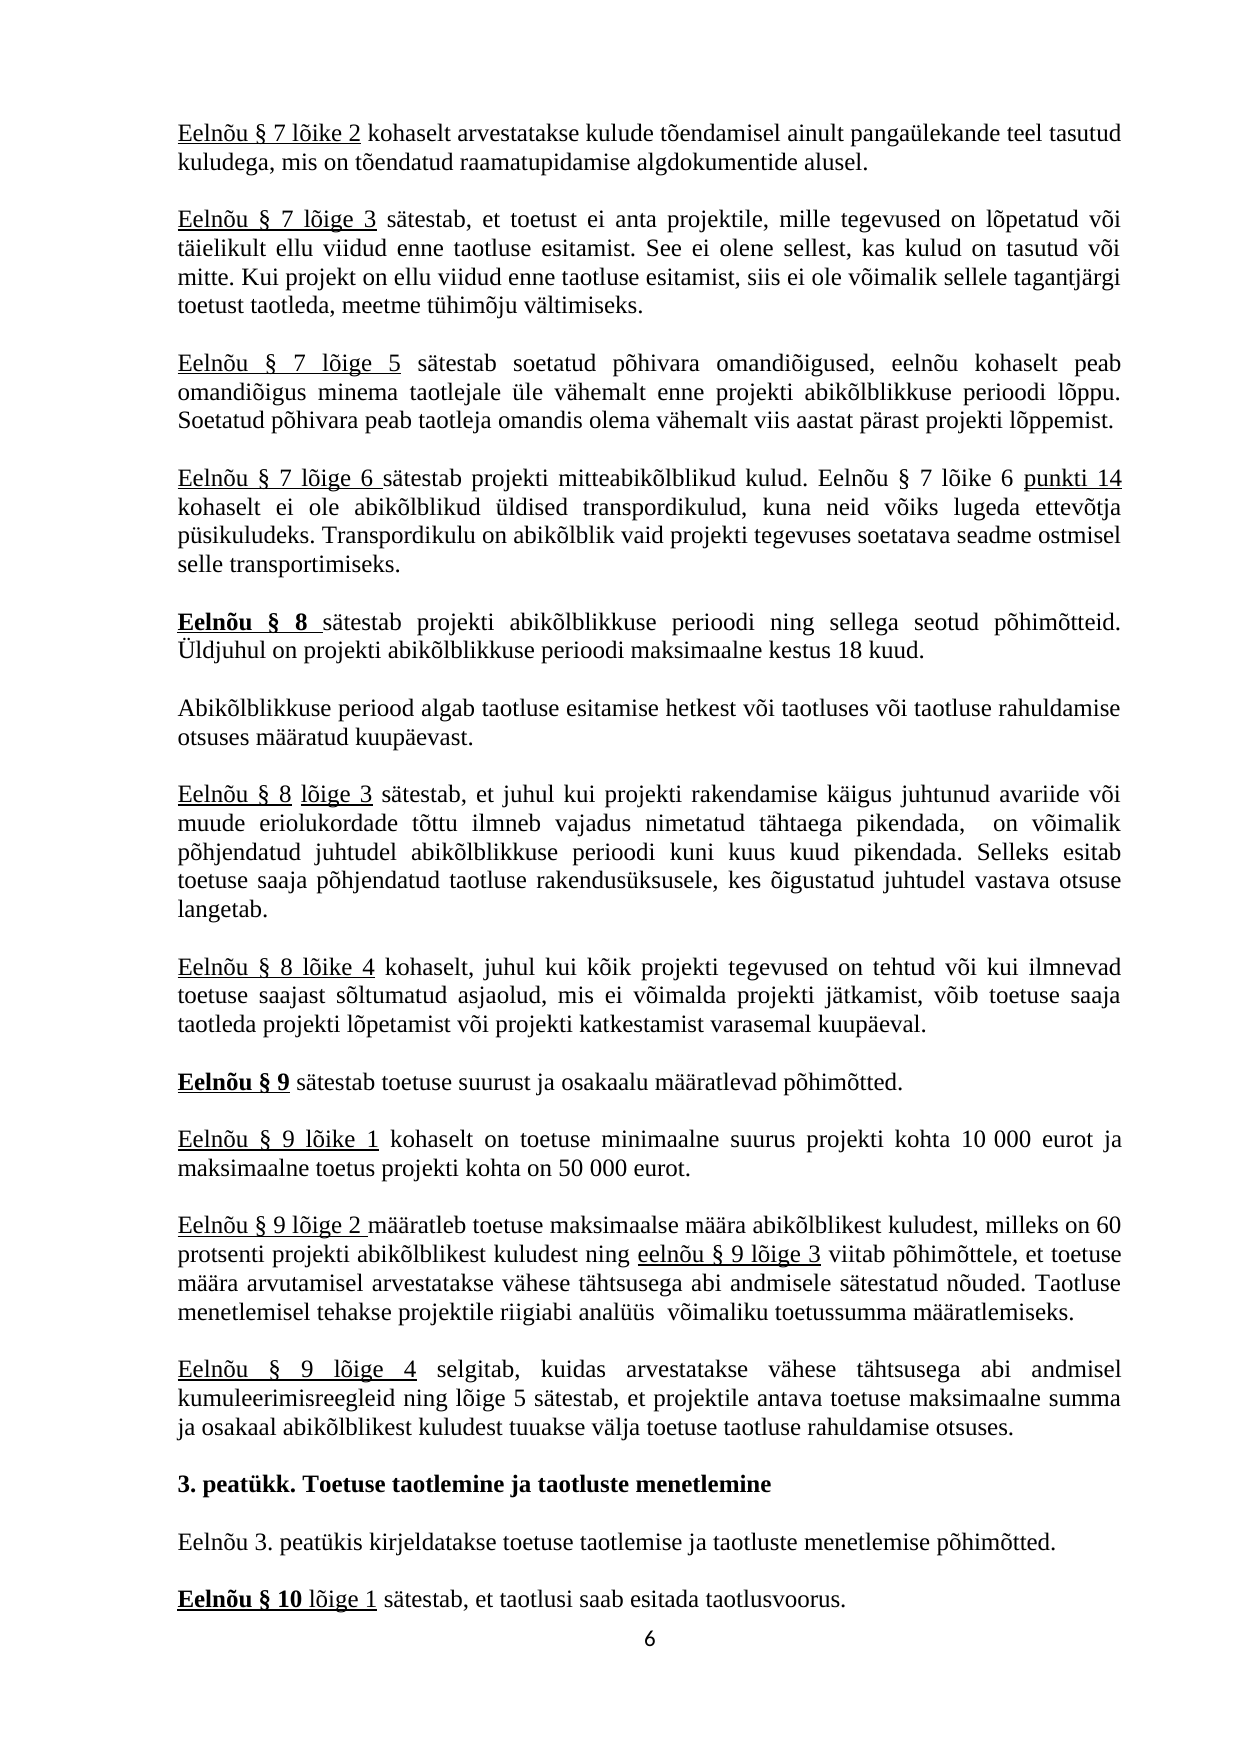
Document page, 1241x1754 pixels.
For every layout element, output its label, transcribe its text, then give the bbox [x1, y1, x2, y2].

text Eelnõu § 7 lõige 3 sätestab, et toetust ei anta projektile, mille tegevused on lõpetatud või täielikult ellu viidud enne taotluse esitamist. See ei olene sellest, kas kulud on tasutud või mitte. Kui projekt on ellu viidud enne taotluse esitamist, siis ei ole võimalik sellele tagantjärgi toetust taotleda, meetme tühimõju vältimiseks. [177, 204, 1122, 319]
text Eelnõu § 9 lõike 1 kohaselt on toetuse minimaalne suurus projekti kohta 10 000 eurot ja maksimaalne toetus projekti kohta on 50 000 eurot. [177, 1124, 1122, 1182]
text Eelnõu § 8 lõige 3 sätestab, et juhul kui projekti rakendamise käigus juhtunud avariide või muude eriolukordade tõttu ilmneb vajadus nimetatud tähtaega pikendada, on võimalik põhjendatud juhtudel abikõlblikkuse perioodi kuni kuus kuud pikendada. Selleks esitab toetuse saaja põhjendatud taotluse rakendusüksusele, kes õigustatud juhtudel vastava otsuse langetab. [177, 779, 1122, 923]
text Abikõlblikkuse periood algab taotluse esitamise hetkest või taotluses või taotluse rahuldamise otsuses määratud kuupäevast. [177, 693, 1122, 751]
text Eelnõu § 7 lõige 6 sätestab projekti mitteabikõlblikud kulud. Eelnõu § 7 lõike 6 punkti 14 kohaselt ei ole abikõlblikud üldised transpordikulud, kuna neid võiks lugeda ettevõtja püsikuludeks. Transpordikulu on abikõlblik vaid projekti tegevuses soetatava seadme ostmisel selle transportimiseks. [177, 463, 1122, 578]
text Eelnõu § 9 lõige 2 määratleb toetuse maksimaalse määra abikõlblikest kuludest, milleks on 60 protsenti projekti abikõlblikest kuludest ning eelnõu § 9 lõige 3 viitab põhimõttele, et toetuse määra arvutamisel arvestatakse vähese tähtsusega abi andmisele sätestatud nõuded. Taotluse menetlemisel tehakse projektile riigiabi analüüs võimaliku toetussumma määratlemiseks. [177, 1211, 1122, 1326]
text Eelnõu § 9 lõige 4 selgitab, kuidas arvestatakse vähese tähtsusega abi andmisel kumuleerimisreegleid ning lõige 5 sätestab, et projektile antava toetuse maksimaalne summa ja osakaal abikõlblikest kuludest tuuakse välja toetuse taotluse rahuldamise otsuses. [177, 1354, 1122, 1441]
text Eelnõu § 8 sätestab projekti abikõlblikkuse perioodi ning sellega seotud põhimõtteid. Üldjuhul on projekti abikõlblikkuse perioodi maksimaalne kestus 18 kuud. [177, 607, 1122, 664]
text Eelnõu 3. peatükis kirjeldatakse toetuse taotlemise ja taotluste menetlemise põhimõtted. [177, 1527, 1122, 1556]
text Eelnõu § 9 sätestab toetuse suurust ja osakaalu määratlevad põhimõtted. [177, 1067, 1122, 1096]
text Eelnõu § 7 lõige 5 sätestab soetatud põhivara omandiõigused, eelnõu kohaselt peab omandiõigus minema taotlejale üle vähemalt enne projekti abikõlblikkuse perioodi lõppu. Soetatud põhivara peab taotleja omandis olema vähemalt viis aastat pärast projekti lõppemist. [177, 348, 1122, 434]
text Eelnõu § 8 lõike 4 kohaselt, juhul kui kõik projekti tegevused on tehtud või kui ilmnevad toetuse saajast sõltumatud asjaolud, mis ei võimalda projekti jätkamist, võib toetuse saaja taotleda projekti lõpetamist või projekti katkestamist varasemal kuupäeval. [177, 952, 1122, 1038]
text Eelnõu § 10 lõige 1 sätestab, et taotlusi saab esitada taotlusvoorus. [177, 1584, 1122, 1613]
text 3. peatükk. Toetuse taotlemine ja taotluste menetlemine [177, 1469, 1122, 1498]
text Eelnõu § 7 lõike 2 kohaselt arvestatakse kulude tõendamisel ainult pangaülekande teel tasutud kuludega, mis on tõendatud raamatupidamise algdokumentide alusel. [177, 118, 1122, 176]
